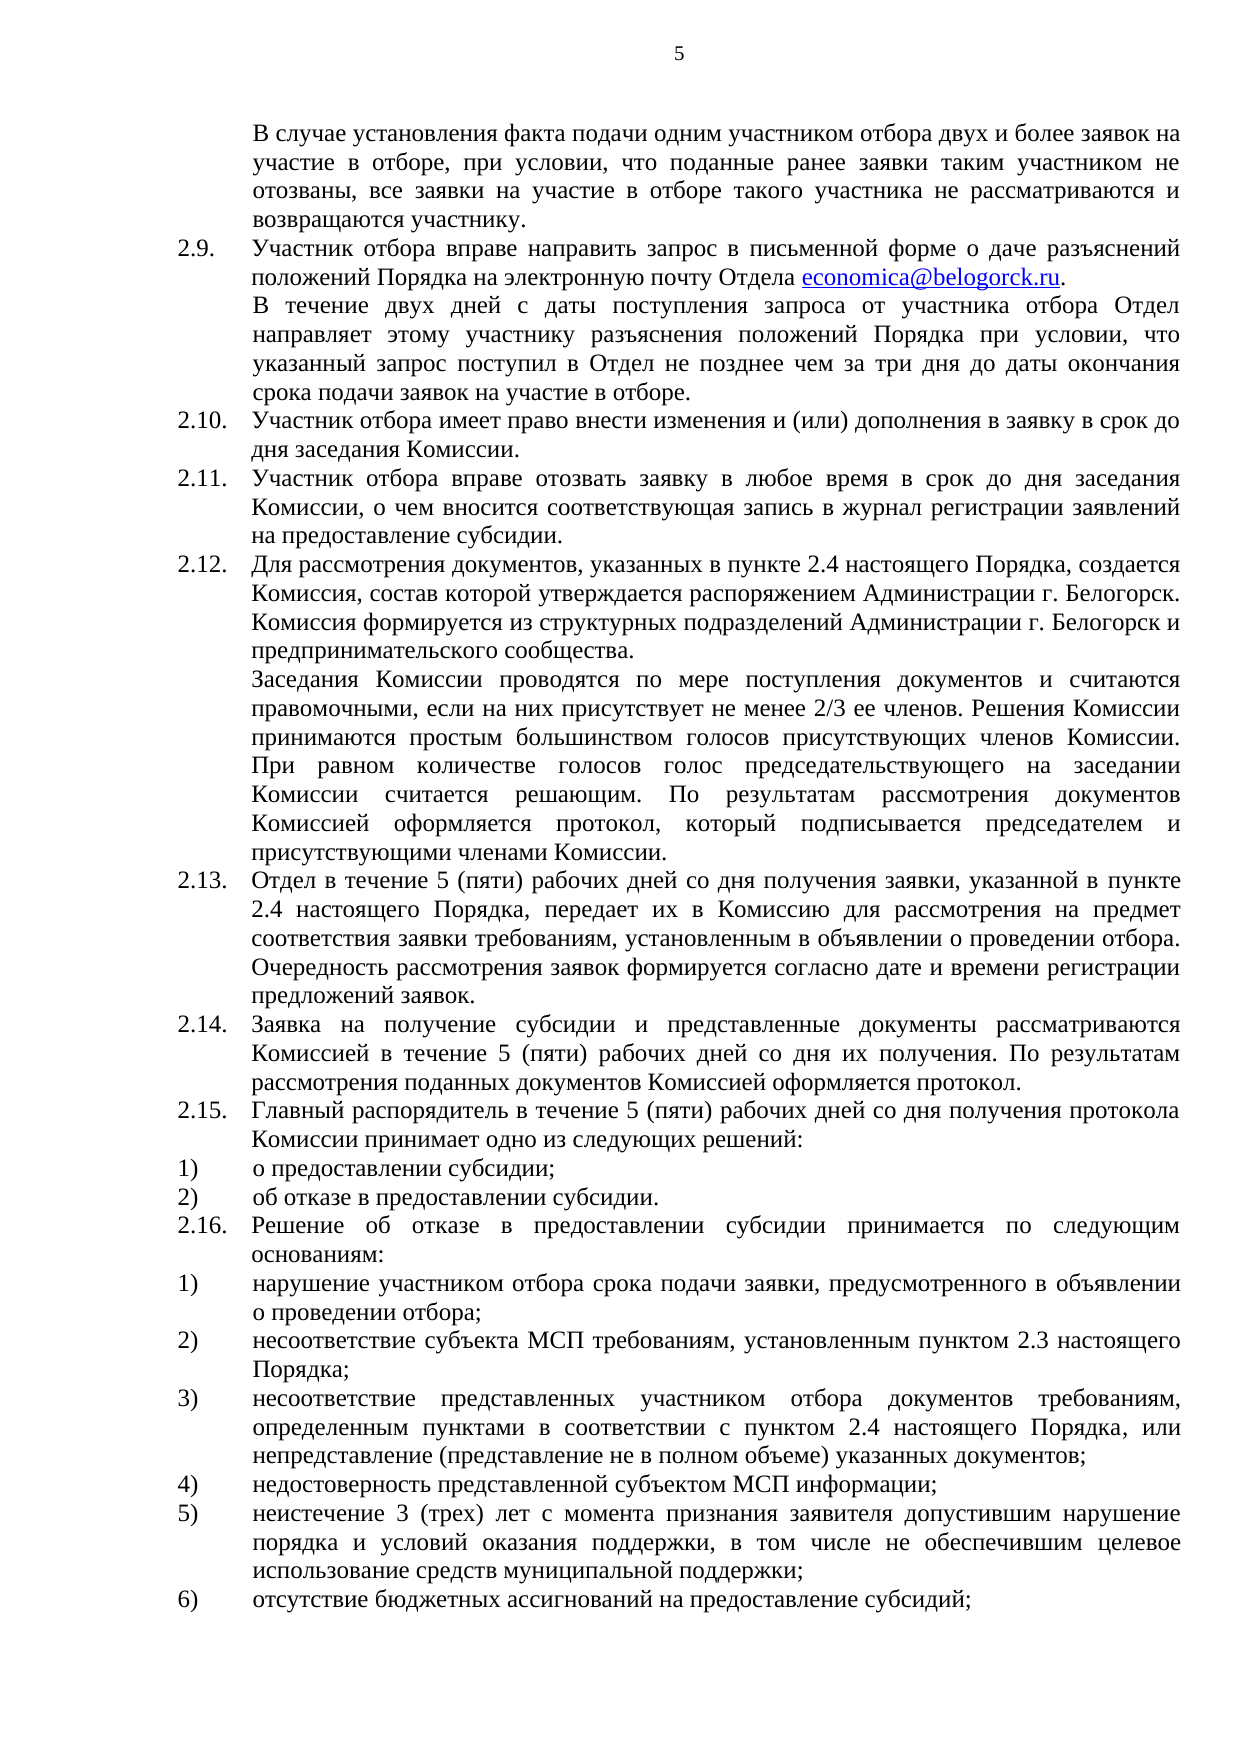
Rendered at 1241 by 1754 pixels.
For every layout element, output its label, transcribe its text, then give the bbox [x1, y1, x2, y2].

title Участник отбора имеет право внести изменения и (или) дополнения в заявку в срок до дня заседания Комиссии. [177, 406, 1181, 463]
list несоответствие представленных участником отбора документов требованиям, определенным пунктами в соответствии с пунктом 2.4 настоящего Порядка, или непредставление (представление не в полном объеме) указанных документов; [177, 1383, 1181, 1469]
title Для рассмотрения документов, указанных в пункте 2.4 настоящего Порядка, создается Комиссия, состав которой утверждается распоряжением Администрации г. Белогорск. Комиссия формируется из структурных подразделений Администрации г. Белогорск и предпринимательского сообщества. [177, 549, 1181, 664]
list об отказе в предоставлении субсидии. [177, 1182, 1181, 1211]
list нарушение участником отбора срока подачи заявки, предусмотренного в объявлении о проведении отбора; [177, 1268, 1181, 1326]
list отсутствие бюджетных ассигнований на предоставление субсидий; [177, 1584, 1181, 1613]
list В течение двух дней с даты поступления запроса от участника отбора Отдел направляет этому участнику разъяснения положений Порядка при условии, что указанный запрос поступил в Отдел не позднее чем за три дня до даты окончания срока подачи заявок на участие в отборе. [252, 291, 1181, 406]
title Отдел в течение 5 (пяти) рабочих дней со дня получения заявки, указанной в пункте 2.4 настоящего Порядка, передает их в Комиссию для рассмотрения на предмет соответствия заявки требованиям, установленным в объявлении о проведении отбора. Очередность рассмотрения заявок формируется согласно дате и времени регистрации предложений заявок. [177, 866, 1181, 1009]
list В случае установления факта подачи одним участником отбора двух и более заявок на участие в отборе, при условии, что поданные ранее заявки таким участником не отозваны, все заявки на участие в отборе такого участника не рассматриваются и возвращаются участнику. [252, 118, 1181, 233]
list недостоверность представленной субъектом МСП информации; [177, 1469, 1181, 1498]
title Решение об отказе в предоставлении субсидии принимается по следующим основаниям: [177, 1211, 1181, 1268]
title Участник отбора вправе отозвать заявку в любое время в срок до дня заседания Комиссии, о чем вносится соответствующая запись в журнал регистрации заявлений на предоставление субсидии. [177, 463, 1181, 549]
list о предоставлении субсидии; [177, 1153, 1181, 1182]
list неистечение 3 (трех) лет с момента признания заявителя допустившим нарушение порядка и условий оказания поддержки, в том числе не обеспечившим целевое использование средств муниципальной поддержки; [177, 1498, 1181, 1584]
title Главный распорядитель в течение 5 (пяти) рабочих дней со дня получения протокола Комиссии принимает одно из следующих решений: [177, 1096, 1181, 1153]
list несоответствие субъекта МСП требованиям, установленным пунктом 2.3 настоящего Порядка; [177, 1326, 1181, 1383]
title Участник отбора вправе направить запрос в письменной форме о даче разъяснений положений Порядка на электронную почту Отдела economica@belogorck.ru. [177, 233, 1181, 291]
text Заседания Комиссии проводятся по мере поступления документов и считаются правомочными, если на них присутствует не менее 2/3 ее членов. Решения Комиссии принимаются простым большинством голосов присутствующих членов Комиссии. При равном количестве голосов голос председательствующего на заседании Комиссии считается решающим. По результатам рассмотрения документов Комиссией оформляется протокол, который подписывается председателем и присутствующими членами Комиссии. [251, 664, 1181, 866]
title Заявка на получение субсидии и представленные документы рассматриваются Комиссией в течение 5 (пяти) рабочих дней со дня их получения. По результатам рассмотрения поданных документов Комиссией оформляется протокол. [177, 1009, 1181, 1096]
